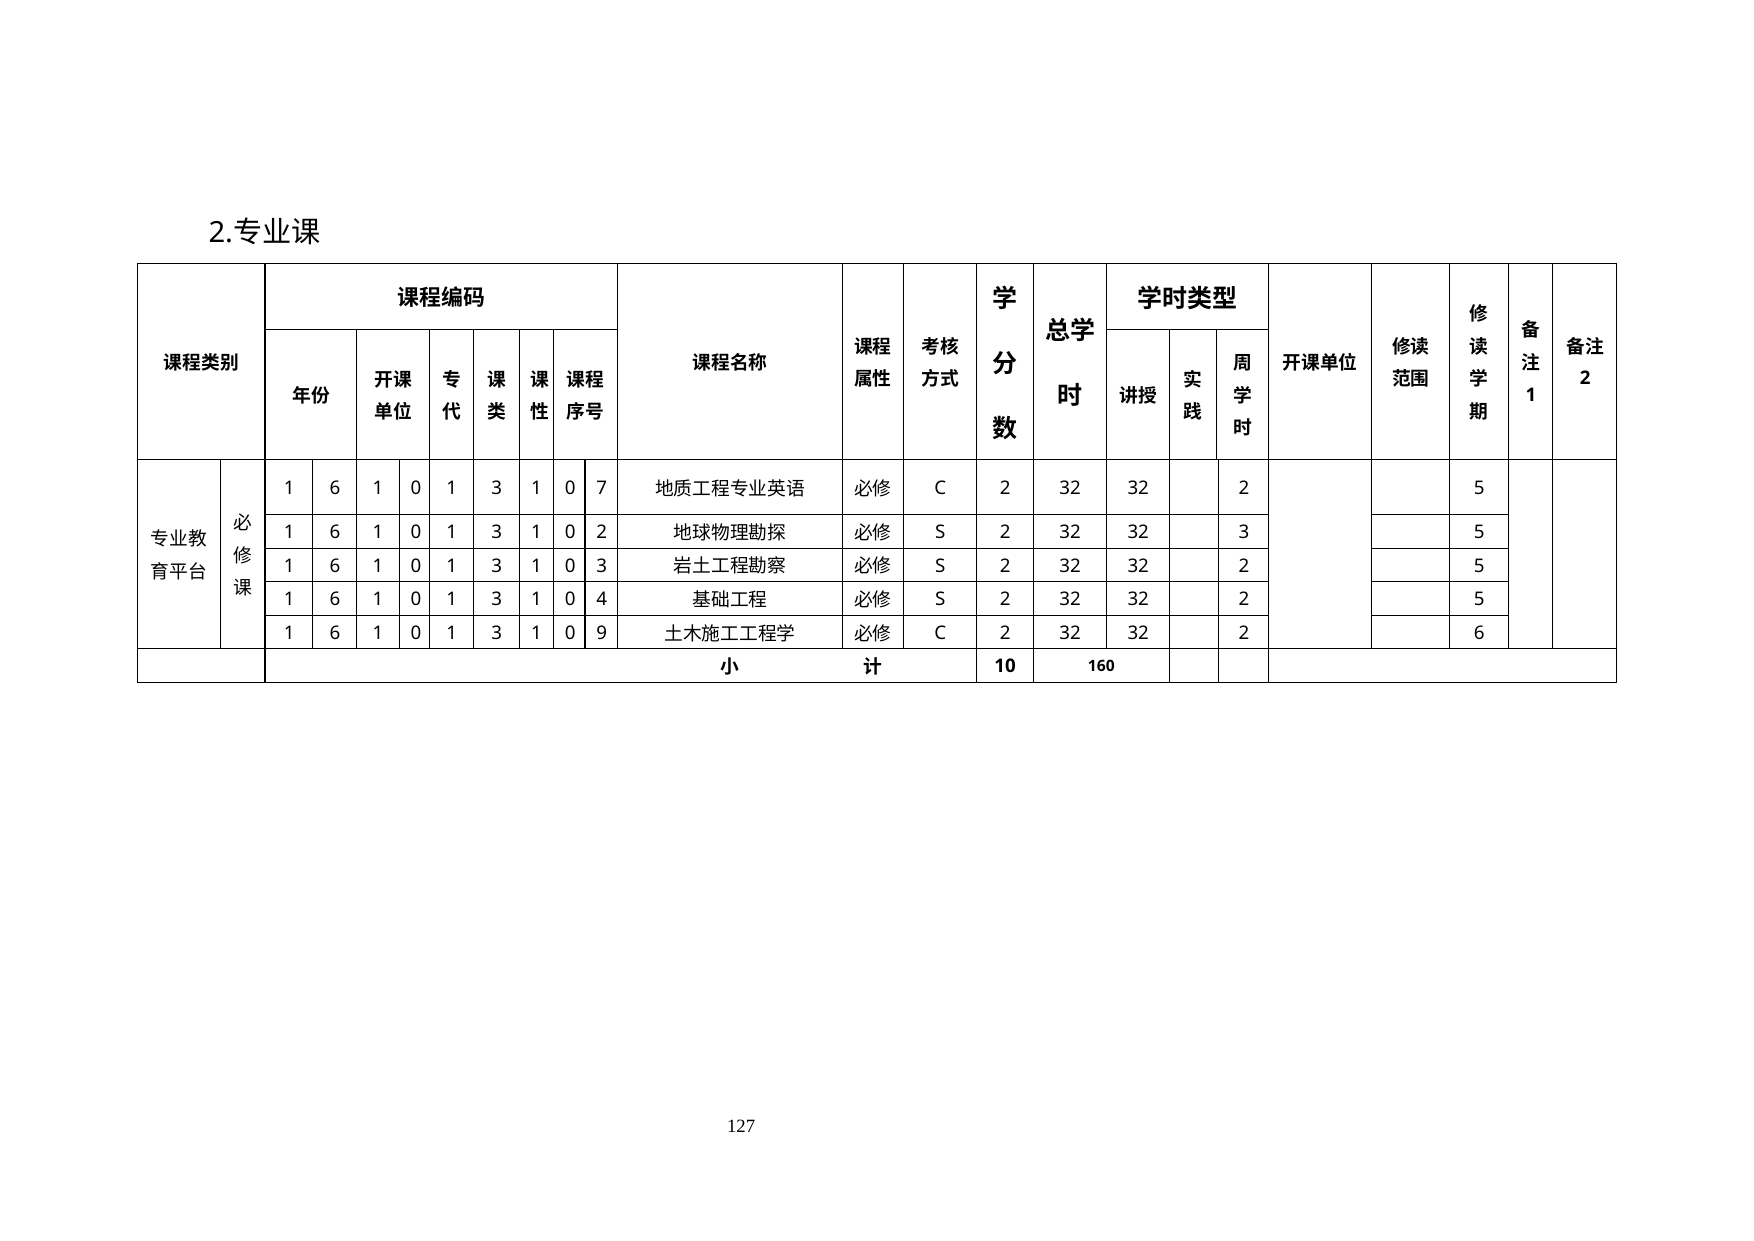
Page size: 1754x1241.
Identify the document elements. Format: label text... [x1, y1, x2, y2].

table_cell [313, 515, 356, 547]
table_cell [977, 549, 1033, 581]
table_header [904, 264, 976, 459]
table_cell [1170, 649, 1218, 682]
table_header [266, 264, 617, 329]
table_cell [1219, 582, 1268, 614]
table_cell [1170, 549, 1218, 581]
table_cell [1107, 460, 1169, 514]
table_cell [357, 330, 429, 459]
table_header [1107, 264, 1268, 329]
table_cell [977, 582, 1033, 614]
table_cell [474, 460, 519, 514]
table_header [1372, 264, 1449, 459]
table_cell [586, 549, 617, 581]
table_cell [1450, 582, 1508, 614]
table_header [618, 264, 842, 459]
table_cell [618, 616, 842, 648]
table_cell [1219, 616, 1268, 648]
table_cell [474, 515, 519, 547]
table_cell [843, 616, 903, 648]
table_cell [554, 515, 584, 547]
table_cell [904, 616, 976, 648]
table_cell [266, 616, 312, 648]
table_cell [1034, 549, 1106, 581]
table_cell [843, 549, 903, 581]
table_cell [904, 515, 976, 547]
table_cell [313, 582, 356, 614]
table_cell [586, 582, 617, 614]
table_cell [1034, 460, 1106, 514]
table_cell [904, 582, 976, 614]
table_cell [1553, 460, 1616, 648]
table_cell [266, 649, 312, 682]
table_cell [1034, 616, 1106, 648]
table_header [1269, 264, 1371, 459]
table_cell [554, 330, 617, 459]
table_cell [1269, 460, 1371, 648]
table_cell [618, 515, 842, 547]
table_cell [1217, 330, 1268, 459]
text 2.专业课 [150, 198, 1604, 263]
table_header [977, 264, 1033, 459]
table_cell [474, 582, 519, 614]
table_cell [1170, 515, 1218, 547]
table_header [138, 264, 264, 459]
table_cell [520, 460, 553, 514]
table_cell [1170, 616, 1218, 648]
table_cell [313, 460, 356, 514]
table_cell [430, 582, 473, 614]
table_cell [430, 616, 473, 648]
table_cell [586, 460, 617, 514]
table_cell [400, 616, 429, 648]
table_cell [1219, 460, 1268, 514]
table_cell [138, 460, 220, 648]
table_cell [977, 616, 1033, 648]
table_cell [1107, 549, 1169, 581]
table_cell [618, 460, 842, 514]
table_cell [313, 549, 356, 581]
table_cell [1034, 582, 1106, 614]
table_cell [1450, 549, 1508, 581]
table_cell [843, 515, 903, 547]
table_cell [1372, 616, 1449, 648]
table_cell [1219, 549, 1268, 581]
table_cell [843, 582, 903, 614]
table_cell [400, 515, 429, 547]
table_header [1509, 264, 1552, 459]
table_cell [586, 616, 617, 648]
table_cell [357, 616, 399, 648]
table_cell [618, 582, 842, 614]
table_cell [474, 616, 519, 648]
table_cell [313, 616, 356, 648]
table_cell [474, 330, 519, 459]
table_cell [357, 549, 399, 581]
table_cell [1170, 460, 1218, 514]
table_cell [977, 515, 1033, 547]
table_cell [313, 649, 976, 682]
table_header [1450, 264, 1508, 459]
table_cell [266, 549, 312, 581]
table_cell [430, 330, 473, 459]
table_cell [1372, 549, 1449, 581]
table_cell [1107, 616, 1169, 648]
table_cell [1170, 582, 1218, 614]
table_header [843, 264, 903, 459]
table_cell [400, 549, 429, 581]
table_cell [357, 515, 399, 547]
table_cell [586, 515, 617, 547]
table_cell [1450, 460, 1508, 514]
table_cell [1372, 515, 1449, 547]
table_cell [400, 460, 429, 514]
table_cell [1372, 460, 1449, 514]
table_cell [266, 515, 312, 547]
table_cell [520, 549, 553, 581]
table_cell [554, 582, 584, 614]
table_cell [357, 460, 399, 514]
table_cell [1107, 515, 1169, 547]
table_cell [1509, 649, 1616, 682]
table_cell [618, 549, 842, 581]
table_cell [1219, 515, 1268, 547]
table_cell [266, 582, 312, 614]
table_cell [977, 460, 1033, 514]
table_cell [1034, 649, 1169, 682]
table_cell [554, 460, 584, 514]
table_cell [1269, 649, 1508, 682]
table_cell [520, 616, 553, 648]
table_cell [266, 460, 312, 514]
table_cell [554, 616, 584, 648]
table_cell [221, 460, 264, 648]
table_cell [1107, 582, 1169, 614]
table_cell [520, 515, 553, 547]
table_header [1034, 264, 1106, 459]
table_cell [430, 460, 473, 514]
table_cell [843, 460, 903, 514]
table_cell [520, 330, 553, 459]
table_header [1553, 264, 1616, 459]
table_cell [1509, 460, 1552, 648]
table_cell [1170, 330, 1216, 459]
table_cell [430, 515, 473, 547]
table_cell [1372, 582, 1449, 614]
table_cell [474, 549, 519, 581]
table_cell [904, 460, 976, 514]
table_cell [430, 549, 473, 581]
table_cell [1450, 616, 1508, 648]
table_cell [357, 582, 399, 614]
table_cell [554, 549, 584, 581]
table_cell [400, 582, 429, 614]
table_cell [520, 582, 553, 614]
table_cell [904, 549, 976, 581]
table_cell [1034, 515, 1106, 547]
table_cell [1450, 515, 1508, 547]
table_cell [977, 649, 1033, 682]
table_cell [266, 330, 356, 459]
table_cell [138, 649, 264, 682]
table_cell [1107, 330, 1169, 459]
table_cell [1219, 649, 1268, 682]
